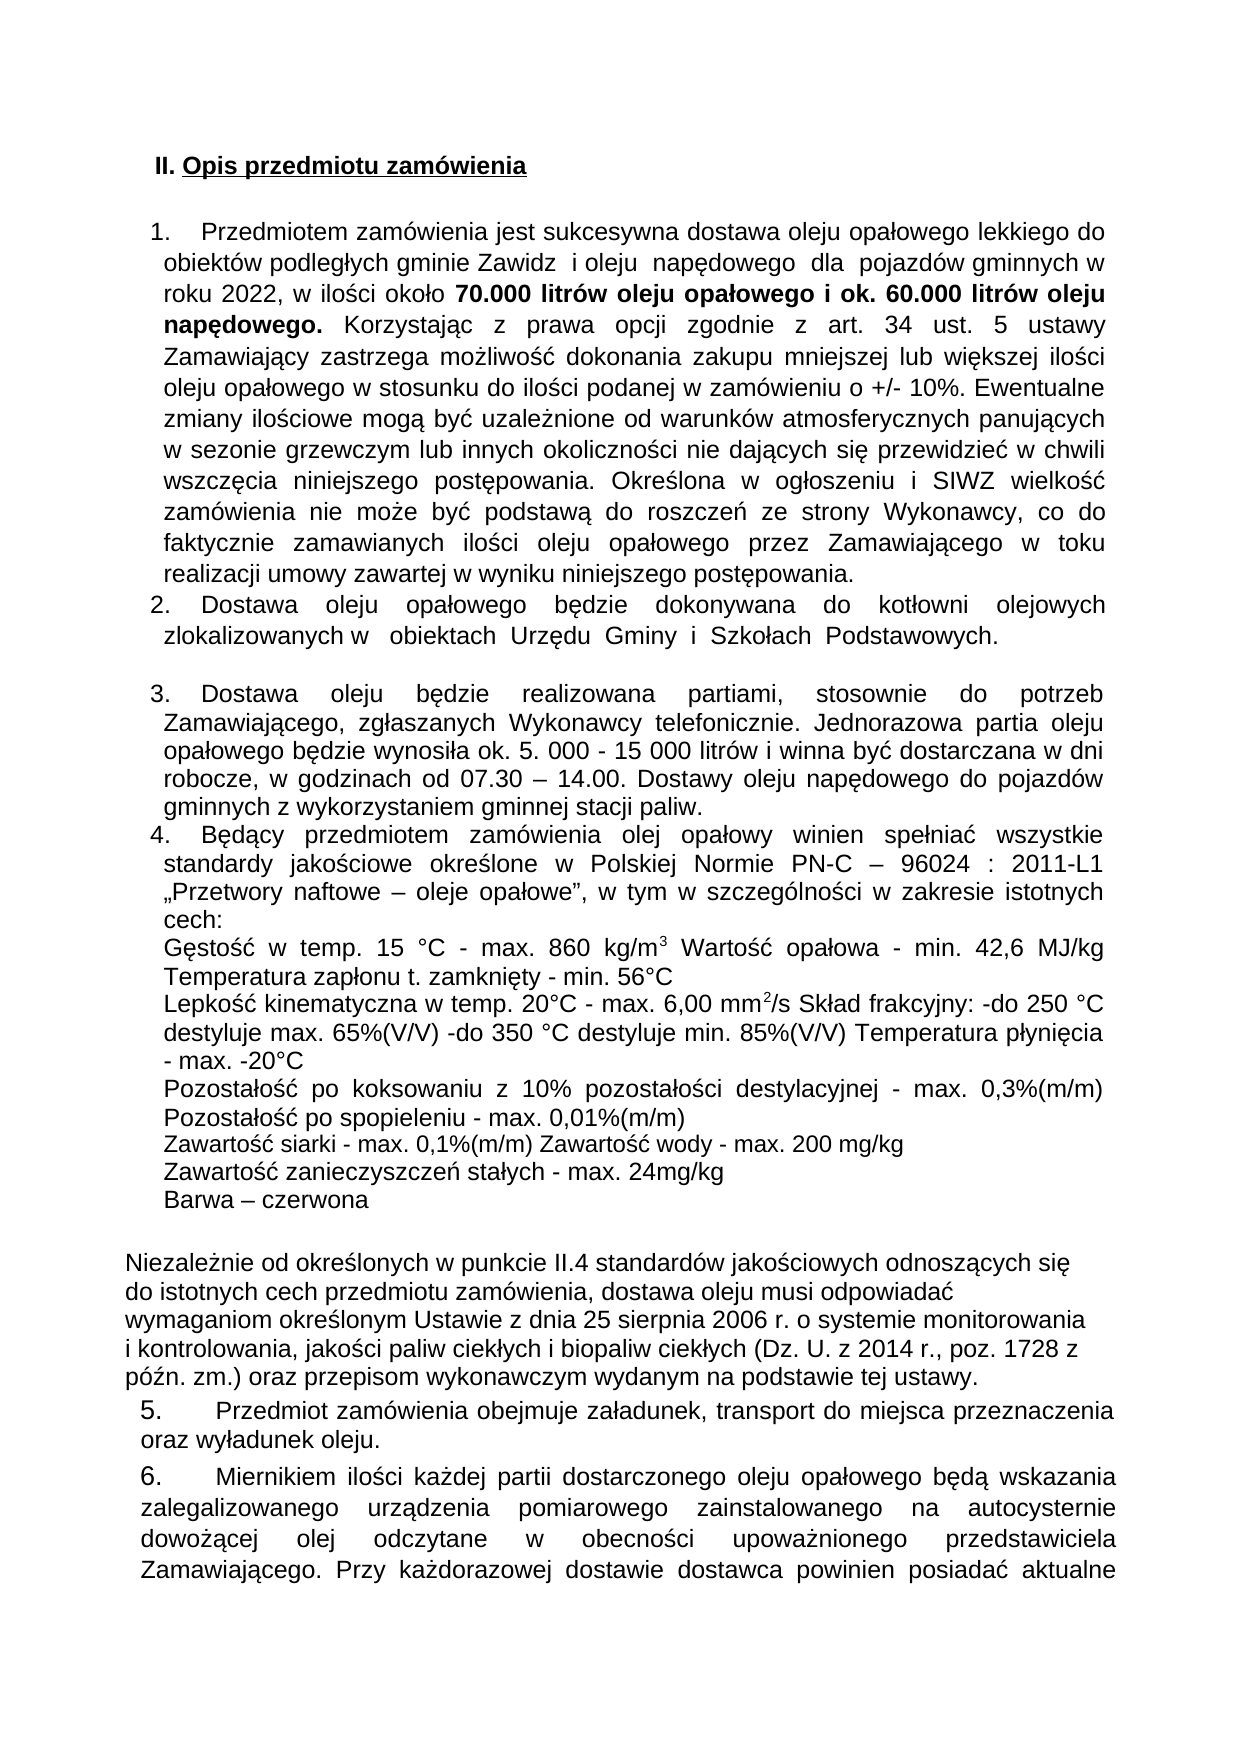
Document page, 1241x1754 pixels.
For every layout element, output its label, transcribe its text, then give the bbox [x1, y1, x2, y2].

list Dostawa oleju opałowego będzie dokonywana do kotłowni olejowych zlokalizowanych w obiektach Urzędu Gminy i Szkołach Podstawowych. [150, 590, 1107, 650]
text Gęstość w temp. 15 °C - max. 860 kg/m3 Wartość opałowa - min. 42,6 MJ/kg Temperatura zapłonu t. zamknięty - min. 56°C [163, 934, 1105, 990]
list Przedmiotem zamówienia jest sukcesywna dostawa oleju opałowego lekkiego do obiektów podległych gminie Zawidz i oleju napędowego dla pojazdów gminnych w roku 2022, w ilości około 70.000 litrów oleju opałowego i ok. 60.000 litrów oleju napędowego. Korzystając z prawa opcji zgodnie z art. 34 ust. 5 ustawy Zamawiający zastrzega możliwość dokonania zakupu mniejszej lub większej ilości oleju opałowego w stosunku do ilości podanej w zamówieniu o +/- 10%. Ewentualne zmiany ilościowe mogą być uzależnione od warunków atmosferycznych panujących w sezonie grzewczym lub innych okoliczności nie dających się przewidzieć w chwili wszczęcia niniejszego postępowania. Określona w ogłoszeniu i SIWZ wielkość zamówienia nie może być podstawą do roszczeń ze strony Wykonawcy, co do faktycznie zamawianych ilości oleju opałowego przez Zamawiającego w toku realizacji umowy zawartej w wyniku niniejszego postępowania. [150, 217, 1107, 588]
text Lepkość kinematyczna w temp. 20°C - max. 6,00 mm2/s Skład frakcyjny: -do 250 °C destyluje max. 65%(V/V) -do 350 °C destyluje min. 85%(V/V) Temperatura płynięcia - max. -20°C [163, 990, 1105, 1075]
list Dostawa oleju będzie realizowana partiami, stosownie do potrzeb Zamawiającego, zgłaszanych Wykonawcy telefonicznie. Jednorazowa partia oleju opałowego będzie wynosiła ok. 5. 000 - 15 000 litrów i winna być dostarczana w dni robocze, w godzinach od 07.30 – 14.00. Dostawy oleju napędowego do pojazdów gminnych z wykorzystaniem gminnej stacji paliw. [150, 680, 1105, 821]
text Pozostałość po koksowaniu z 10% pozostałości destylacyjnej - max. 0,3%(m/m) Pozostałość po spopieleniu - max. 0,01%(m/m) [163, 1075, 1105, 1131]
list Przedmiot zamówienia obejmuje załadunek, transport do miejsca przeznaczenia oraz wyładunek oleju. [140, 1395, 1115, 1453]
text Barwa – czerwona [163, 1186, 1105, 1214]
text Niezależnie od określonych w punkcie II.4 standardów jakościowych odnoszących się do istotnych cech przedmiotu zamówienia, dostawa oleju musi odpowiadać wymaganiom określonym Ustawie z dnia 25 sierpnia 2006 r. o systemie monitorowania i kontrolowania, jakości paliw ciekłych i biopaliw ciekłych (Dz. U. z 2014 r., poz. 1728 z późn. zm.) oraz przepisom wykonawczym wydanym na podstawie tej ustawy. [125, 1248, 1092, 1391]
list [140, 1460, 1117, 1583]
list Będący przedmiotem zamówienia olej opałowy winien spełniać wszystkie standardy jakościowe określone w Polskiej Normie PN-C – 96024 : 2011-L1 „Przetwory naftowe – oleje opałowe”, w tym w szczególności w zakresie istotnych cech: [150, 821, 1105, 934]
list Opis przedmiotu zamówienia [154, 151, 1117, 180]
text Zawartość siarki - max. 0,1%(m/m) Zawartość wody - max. 200 mg/kg [163, 1131, 1105, 1158]
text Zawartość zanieczyszczeń stałych - max. 24mg/kg [163, 1158, 1105, 1186]
